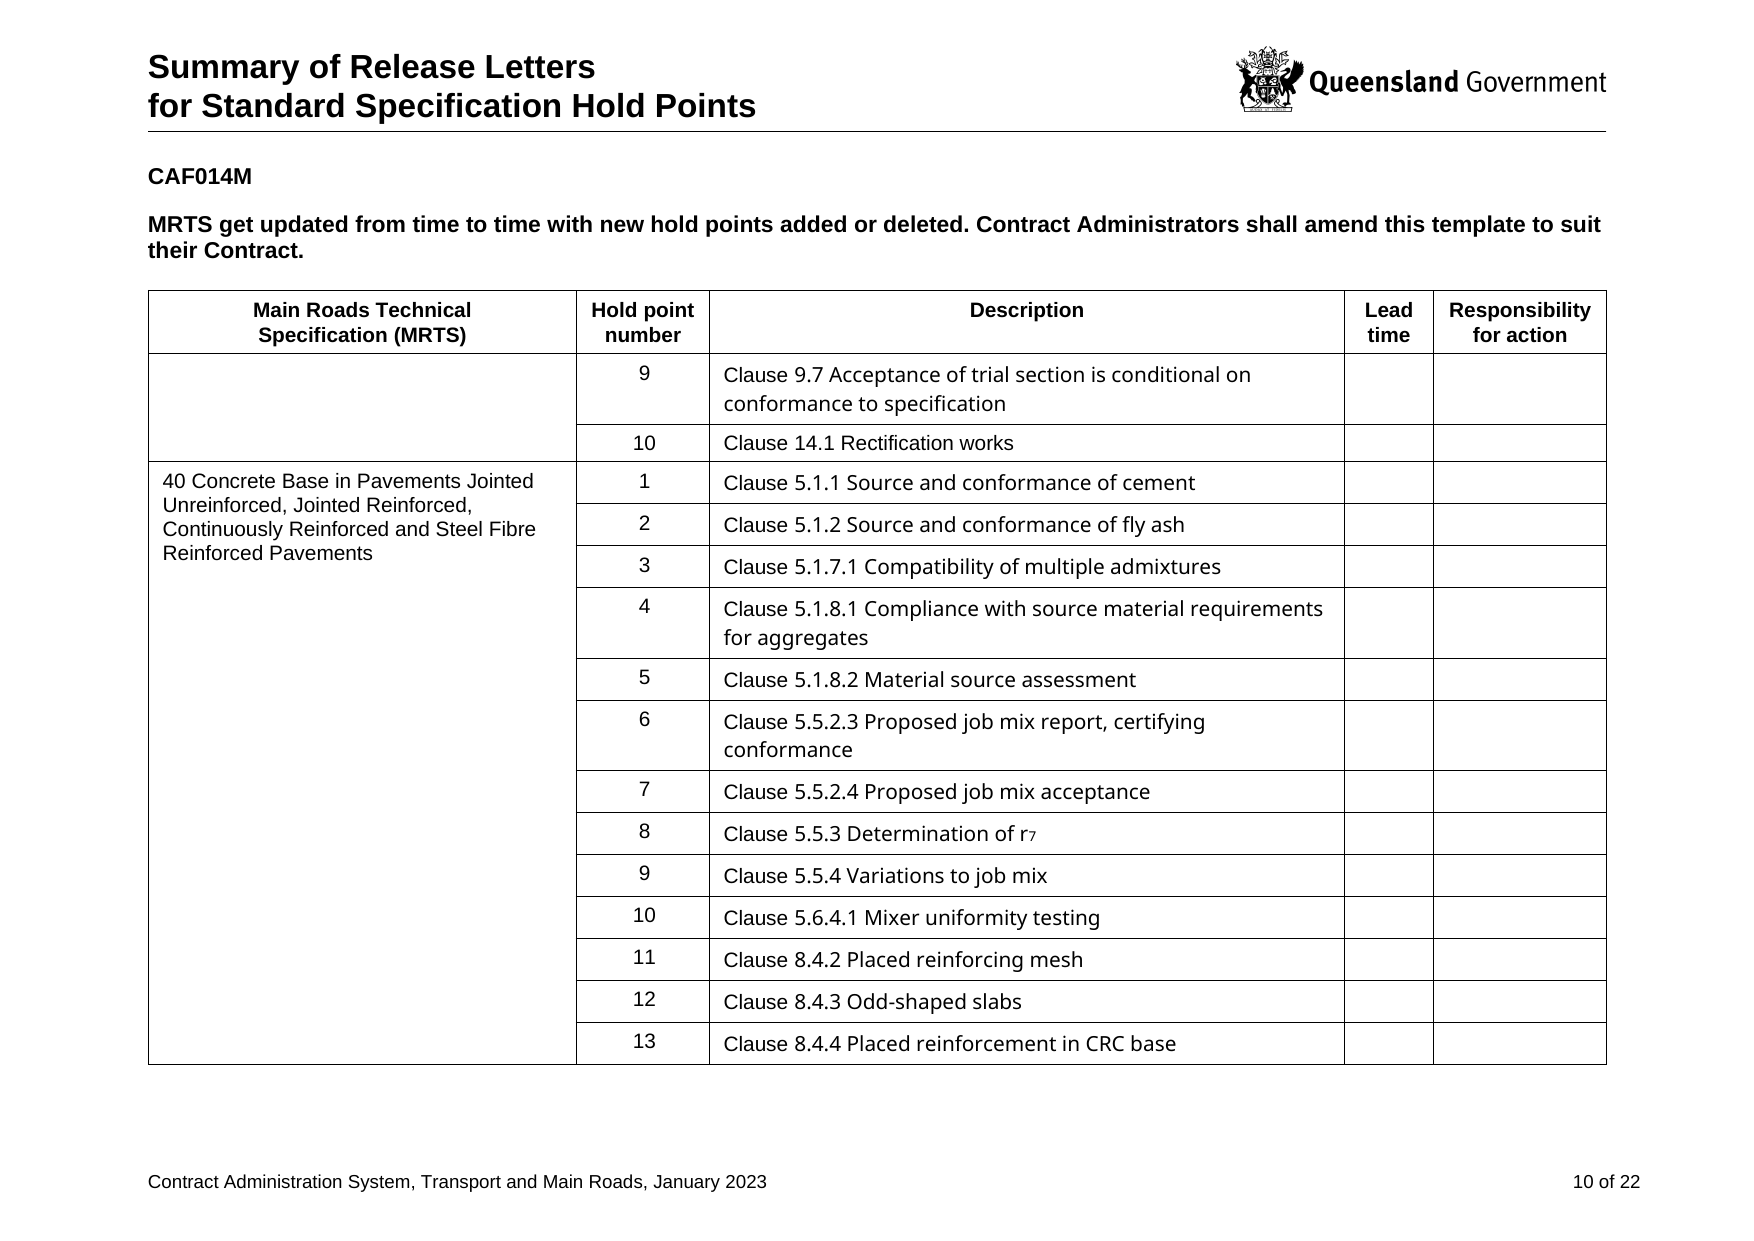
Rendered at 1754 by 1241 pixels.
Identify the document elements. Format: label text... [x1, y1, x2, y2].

table_cell Clause 5.5.2.4 Proposed job mix acceptance [710, 771, 1344, 812]
table_cell [1434, 771, 1606, 812]
table_cell [1434, 462, 1606, 503]
table_cell [1434, 354, 1606, 424]
table_cell [1345, 354, 1433, 424]
table_cell Clause 5.1.8.2 Material source assessment [710, 659, 1344, 699]
table_cell Clause 5.5.4 Variations to job mix [710, 855, 1344, 896]
table_cell Clause 8.4.2 Placed reinforcing mesh [710, 939, 1344, 980]
table_cell Clause 5.1.7.1 Compatibility of multiple admixtures [710, 546, 1344, 587]
table_cell [1434, 504, 1606, 545]
table_cell Clause 14.1 Rectification works [710, 425, 1344, 461]
table_cell 2 [577, 504, 709, 545]
table_cell [1345, 855, 1433, 896]
table_header Main Roads Technical Specification (MRTS) [149, 291, 576, 353]
table_cell [1345, 425, 1433, 461]
table_cell 11 [577, 939, 709, 980]
table_cell Clause 5.1.2 Source and conformance of fly ash [710, 504, 1344, 545]
table_cell Clause 9.7 Acceptance of trial section is conditional on conformance to specification [710, 354, 1344, 424]
table_header Responsibility for action [1434, 291, 1606, 353]
table_cell 40 Concrete Base in Pavements Jointed Unreinforced, Jointed Reinforced, Continuously Reinforced and Steel Fibre Reinforced Pavements [149, 462, 576, 1064]
table_cell Clause 8.4.4 Placed reinforcement in CRC base [710, 1023, 1344, 1064]
table_cell [1434, 659, 1606, 699]
table_header Description [710, 291, 1344, 353]
table_cell [1345, 771, 1433, 812]
table_cell 7 [577, 771, 709, 812]
table_cell [1345, 588, 1433, 657]
table_cell Clause 8.4.3 Odd-shaped slabs [710, 981, 1344, 1022]
table_cell 4 [577, 588, 709, 657]
table_cell 9 [577, 855, 709, 896]
table_cell [1434, 855, 1606, 896]
table_cell [1434, 981, 1606, 1022]
table_cell 1 [577, 462, 709, 503]
table_cell [1434, 546, 1606, 587]
table_cell [1434, 425, 1606, 461]
table_cell Clause 5.1.1 Source and conformance of cement [710, 462, 1344, 503]
table_cell 9 [577, 354, 709, 424]
table_cell 8 [577, 813, 709, 854]
table_cell [1345, 504, 1433, 545]
table_cell Clause 5.5.3 Determination of r7 [710, 813, 1344, 854]
table_cell 10 [577, 425, 709, 461]
table_cell [1434, 897, 1606, 938]
table_cell [1345, 897, 1433, 938]
table_cell 6 [577, 701, 709, 770]
table_header Lead time [1345, 291, 1433, 353]
table_cell Clause 5.1.8.1 Compliance with source material requirements for aggregates [710, 588, 1344, 657]
table_cell [1345, 462, 1433, 503]
table_cell [1345, 701, 1433, 770]
table_cell [1434, 939, 1606, 980]
table_cell [1345, 659, 1433, 699]
table_cell [1345, 546, 1433, 587]
table_cell [1434, 701, 1606, 770]
table_cell 5 [577, 659, 709, 699]
table_cell 3 [577, 546, 709, 587]
table_cell [1345, 939, 1433, 980]
table_cell [1345, 981, 1433, 1022]
table_cell 10 [577, 897, 709, 938]
table_cell Clause 5.5.2.3 Proposed job mix report, certifying conformance [710, 701, 1344, 770]
table_cell 13 [577, 1023, 709, 1064]
table_cell [1434, 588, 1606, 657]
table_cell [1345, 1023, 1433, 1064]
table_cell [1345, 813, 1433, 854]
table_cell 12 [577, 981, 709, 1022]
table_header Hold point number [577, 291, 709, 353]
table_cell [1434, 813, 1606, 854]
picture [1236, 46, 1607, 112]
table_cell Clause 5.6.4.1 Mixer uniformity testing [710, 897, 1344, 938]
table_cell [1434, 1023, 1606, 1064]
